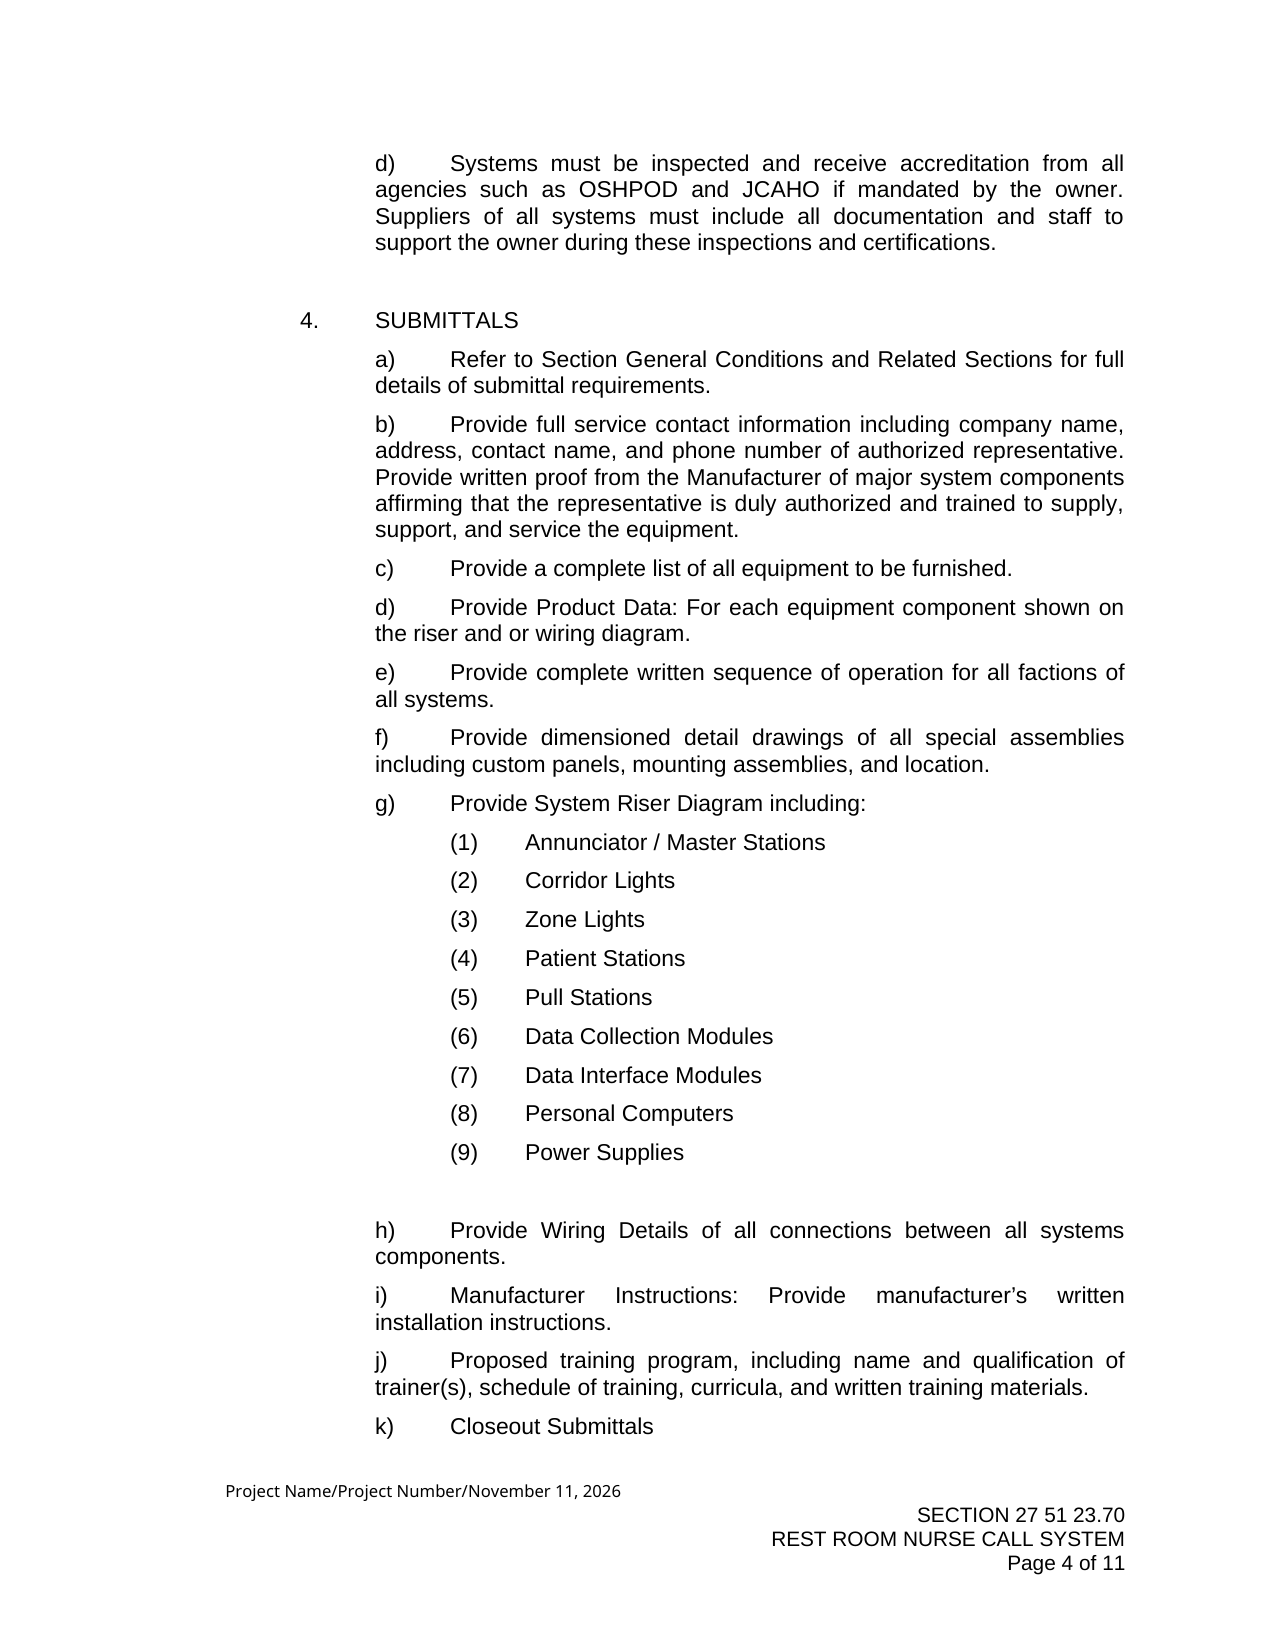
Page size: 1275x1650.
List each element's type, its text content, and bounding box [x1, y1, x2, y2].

list Provide a complete list of all equipment to be furnished. [375, 555, 1125, 581]
list Corridor Lights [450, 867, 1125, 894]
list Refer to Section General Conditions and Related Sections for full details of submittal requirements. [375, 346, 1125, 398]
list Manufacturer Instructions: Provide manufacturer’s written installation instructions. [375, 1282, 1125, 1335]
list Provide full service contact information including company name, address, contact name, and phone number of authorized representative. Provide written proof from the Manufacturer of major system components affirming that the representative is duly authorized and trained to supply, support, and service the equipment. [375, 411, 1125, 543]
list Data Interface Modules [450, 1062, 1125, 1088]
list Provide System Riser Diagram including: [375, 789, 1125, 816]
list Patient Stations [450, 945, 1125, 971]
list Annunciator / Master Stations [450, 828, 1125, 855]
list Personal Computers [450, 1100, 1125, 1127]
list Provide dimensioned detail drawings of all special assemblies including custom panels, mounting assemblies, and location. [375, 724, 1125, 777]
list SUBMITTALS [300, 307, 1125, 333]
list Power Supplies [450, 1139, 1125, 1166]
list Proposed training program, including name and qualification of trainer(s), schedule of training, curricula, and written training materials. [375, 1347, 1125, 1400]
list Closeout Submittals [375, 1413, 1125, 1439]
list Provide Product Data: For each equipment component shown on the riser and or wiring diagram. [375, 594, 1125, 647]
list Provide Wiring Details of all connections between all systems components. [375, 1217, 1125, 1270]
list Systems must be inspected and receive accreditation from all agencies such as OSHPOD and JCAHO if mandated by the owner. Suppliers of all systems must include all documentation and staff to support the owner during these inspections and certifications. [375, 150, 1125, 255]
list Data Collection Modules [450, 1023, 1125, 1049]
list Provide complete written sequence of operation for all factions of all systems. [375, 659, 1125, 712]
list Zone Lights [450, 906, 1125, 932]
list Pull Stations [450, 984, 1125, 1010]
